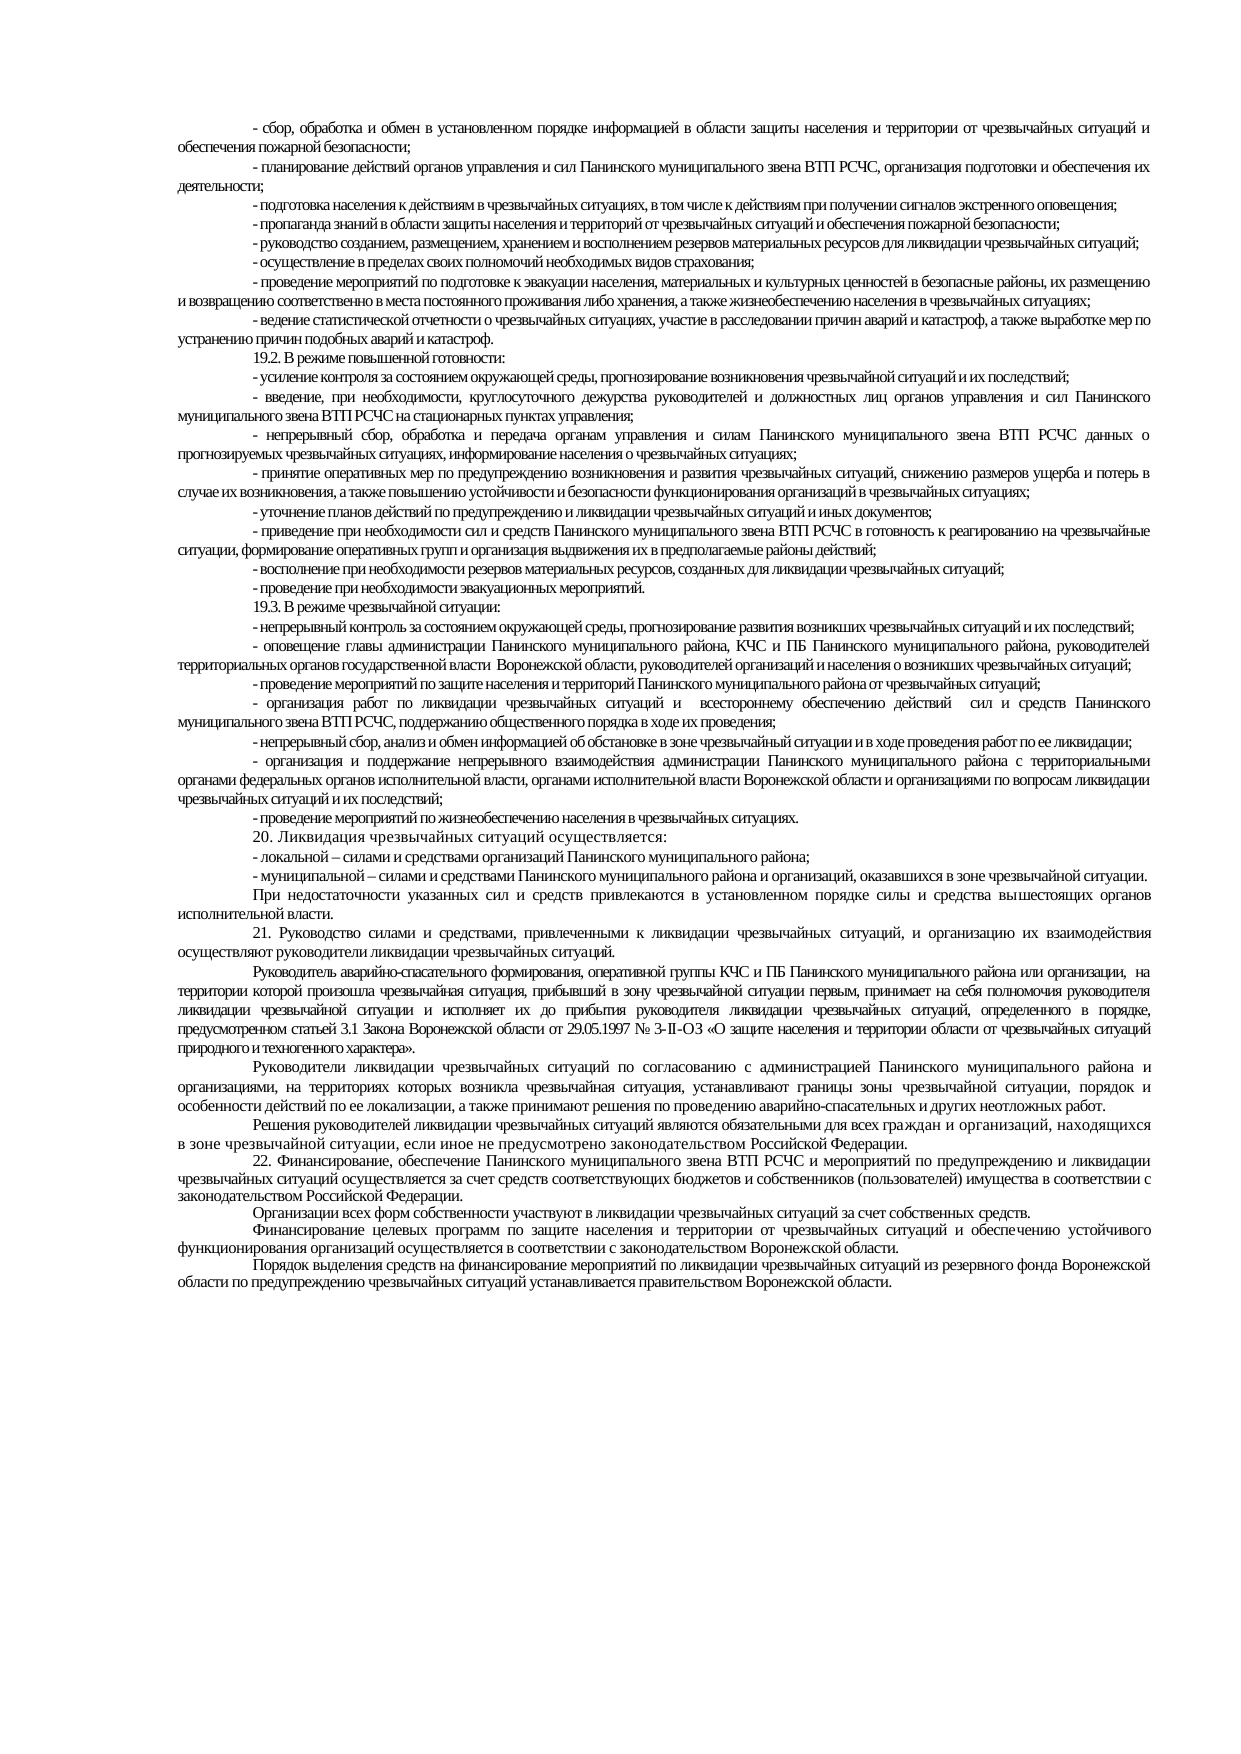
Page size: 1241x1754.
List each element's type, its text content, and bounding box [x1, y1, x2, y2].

text - руководство созданием, размещением, хранением и восполнением резервов материальных ресурсов для ликвидации чрезвычайных ситуаций; [177, 233, 1152, 252]
text - муниципальной – силами и средствами Панинского муниципального района и организаций, оказавшихся в зоне чрезвычайной ситуации. [177, 866, 1152, 885]
text - организация и поддержание непрерывного взаимодействия администрации Панинского муниципального района с территориальными органами федеральных органов исполнительной власти, органами исполнительной власти Воронежской области и организациями по вопросам ликвидации чрезвычайных ситуаций и их последствий; [177, 751, 1152, 808]
text - введение, при необходимости, круглосуточного дежурства руководителей и должностных лиц органов управления и сил Панинского муниципального звена ВТП РСЧС на стационарных пунктах управления; [177, 386, 1152, 425]
text Финансирование целевых программ по защите населения и территории от чрезвычайных ситуаций и обеспечению устойчивого функционирования организаций осуществляется в соответствии с законодательством Воронежской области. [177, 1222, 1152, 1257]
text - усиление контроля за состоянием окружающей среды, прогнозирование возникновения чрезвычайной ситуаций и их последствий; [177, 367, 1152, 386]
text - подготовка населения к действиям в чрезвычайных ситуациях, в том числе к действиям при получении сигналов экстренного оповещения; [177, 195, 1152, 214]
text - непрерывный сбор, обработка и передача органам управления и силам Панинского муниципального звена ВТП РСЧС данных о прогнозируемых чрезвычайных ситуациях, информирование населения о чрезвычайных ситуациях; [177, 425, 1152, 463]
text - принятие оперативных мер по предупреждению возникновения и развития чрезвычайных ситуаций, снижению размеров ущерба и потерь в случае их возникновения, а также повышению устойчивости и безопасности функционирования организаций в чрезвычайных ситуациях; [177, 463, 1152, 501]
text При недостаточности указанных сил и средств привлекаются в установленном порядке силы и средства вышестоящих органов исполнительной власти. [177, 885, 1152, 923]
text - проведение при необходимости эвакуационных мероприятий. [177, 578, 1152, 597]
text 20. Ликвидация чрезвычайных ситуаций осуществляется: [177, 827, 1152, 846]
text - приведение при необходимости сил и средств Панинского муниципального звена ВТП РСЧС в готовность к реагированию на чрезвычайные ситуации, формирование оперативных групп и организация выдвижения их в предполагаемые районы действий; [177, 521, 1152, 559]
text - планирование действий органов управления и сил Панинского муниципального звена ВТП РСЧС, организация подготовки и обеспечения их деятельности; [177, 156, 1152, 195]
text - проведение мероприятий по защите населения и территорий Панинского муниципального района от чрезвычайных ситуаций; [177, 674, 1152, 693]
text - оповещение главы администрации Панинского муниципального района, КЧС и ПБ Панинского муниципального района, руководителей территориальных органов государственной власти Воронежской области, руководителей организаций и населения о возникших чрезвычайных ситуаций; [177, 636, 1152, 674]
text - осуществление в пределах своих полномочий необходимых видов страхования; [177, 252, 1152, 271]
text - уточнение планов действий по предупреждению и ликвидации чрезвычайных ситуаций и иных документов; [177, 501, 1152, 521]
text 22. Финансирование, обеспечение Панинского муниципального звена ВТП РСЧС и мероприятий по предупреждению и ликвидации чрезвычайных ситуаций осуществляется за счет средств соответствующих бюджетов и собственников (пользователей) имущества в соответствии с законодательством Российской Федерации. [177, 1153, 1152, 1205]
text - проведение мероприятий по подготовке к эвакуации населения, материальных и культурных ценностей в безопасные районы, их размещению и возвращению соответственно в места постоянного проживания либо хранения, а также жизнеобеспечению населения в чрезвычайных ситуациях; [177, 271, 1152, 310]
text - непрерывный контроль за состоянием окружающей среды, прогнозирование развития возникших чрезвычайных ситуаций и их последствий; [177, 616, 1152, 636]
text - пропаганда знаний в области защиты населения и территорий от чрезвычайных ситуаций и обеспечения пожарной безопасности; [177, 214, 1152, 233]
text Организации всех форм собственности участвуют в ликвидации чрезвычайных ситуаций за счет собственных средств. [177, 1205, 1152, 1222]
text - непрерывный сбор, анализ и обмен информацией об обстановке в зоне чрезвычайный ситуации и в ходе проведения работ по ее ликвидации; [177, 731, 1152, 751]
text - восполнение при необходимости резервов материальных ресурсов, созданных для ликвидации чрезвычайных ситуаций; [177, 559, 1152, 578]
text - проведение мероприятий по жизнеобеспечению населения в чрезвычайных ситуациях. [177, 808, 1152, 827]
text 19.2. В режиме повышенной готовности: [177, 348, 1152, 367]
text Руководители ликвидации чрезвычайных ситуаций по согласованию с администрацией Панинского муниципального района и организациями, на территориях которых возникла чрезвычайная ситуация, устанавливают границы зоны чрезвычайной ситуации, порядок и особенности действий по ее локализации, а также принимают решения по проведению аварийно-спасательных и других неотложных работ. [177, 1057, 1152, 1115]
text Решения руководителей ликвидации чрезвычайных ситуаций являются обязательными для всех граждан и организаций, находящихся в зоне чрезвычайной ситуации, если иное не предусмотрено законодательством Российской Федерации. [177, 1115, 1152, 1153]
text 21. Руководство силами и средствами, привлеченными к ликвидации чрезвычайных ситуаций, и организацию их взаимодействия осуществляют руководители ликвидации чрезвычайных ситуаций. [177, 923, 1152, 961]
text - локальной – силами и средствами организаций Панинского муниципального района; [177, 846, 1152, 866]
text 19.3. В режиме чрезвычайной ситуации: [177, 597, 1152, 616]
text - организация работ по ликвидации чрезвычайных ситуаций и всестороннему обеспечению действий сил и средств Панинского муниципального звена ВТП РСЧС, поддержанию общественного порядка в ходе их проведения; [177, 693, 1152, 731]
text Руководитель аварийно-спасательного формирования, оперативной группы КЧС и ПБ Панинского муниципального района или организации, на территории которой произошла чрезвычайная ситуация, прибывший в зону чрезвычайной ситуации первым, принимает на себя полномочия руководителя ликвидации чрезвычайной ситуации и исполняет их до прибытия руководителя ликвидации чрезвычайных ситуаций, определенного в порядке, предусмотренном статьей 3.1 Закона Воронежской области от 29.05.1997 № 3-II-OЗ «О защите населения и территории области от чрезвычайных ситуаций природного и техногенного характера». [177, 961, 1152, 1057]
text - ведение статистической отчетности о чрезвычайных ситуациях, участие в расследовании причин аварий и катастроф, а также выработке мер по устранению причин подобных аварий и катастроф. [177, 310, 1152, 348]
text - сбор, обработка и обмен в установленном порядке информацией в области защиты населения и территории от чрезвычайных ситуаций и обеспечения пожарной безопасности; [177, 118, 1152, 156]
text Порядок выделения средств на финансирование мероприятий по ликвидации чрезвычайных ситуаций из резервного фонда Воронежской области по предупреждению чрезвычайных ситуаций устанавливается правительством Воронежской области. [177, 1257, 1152, 1291]
